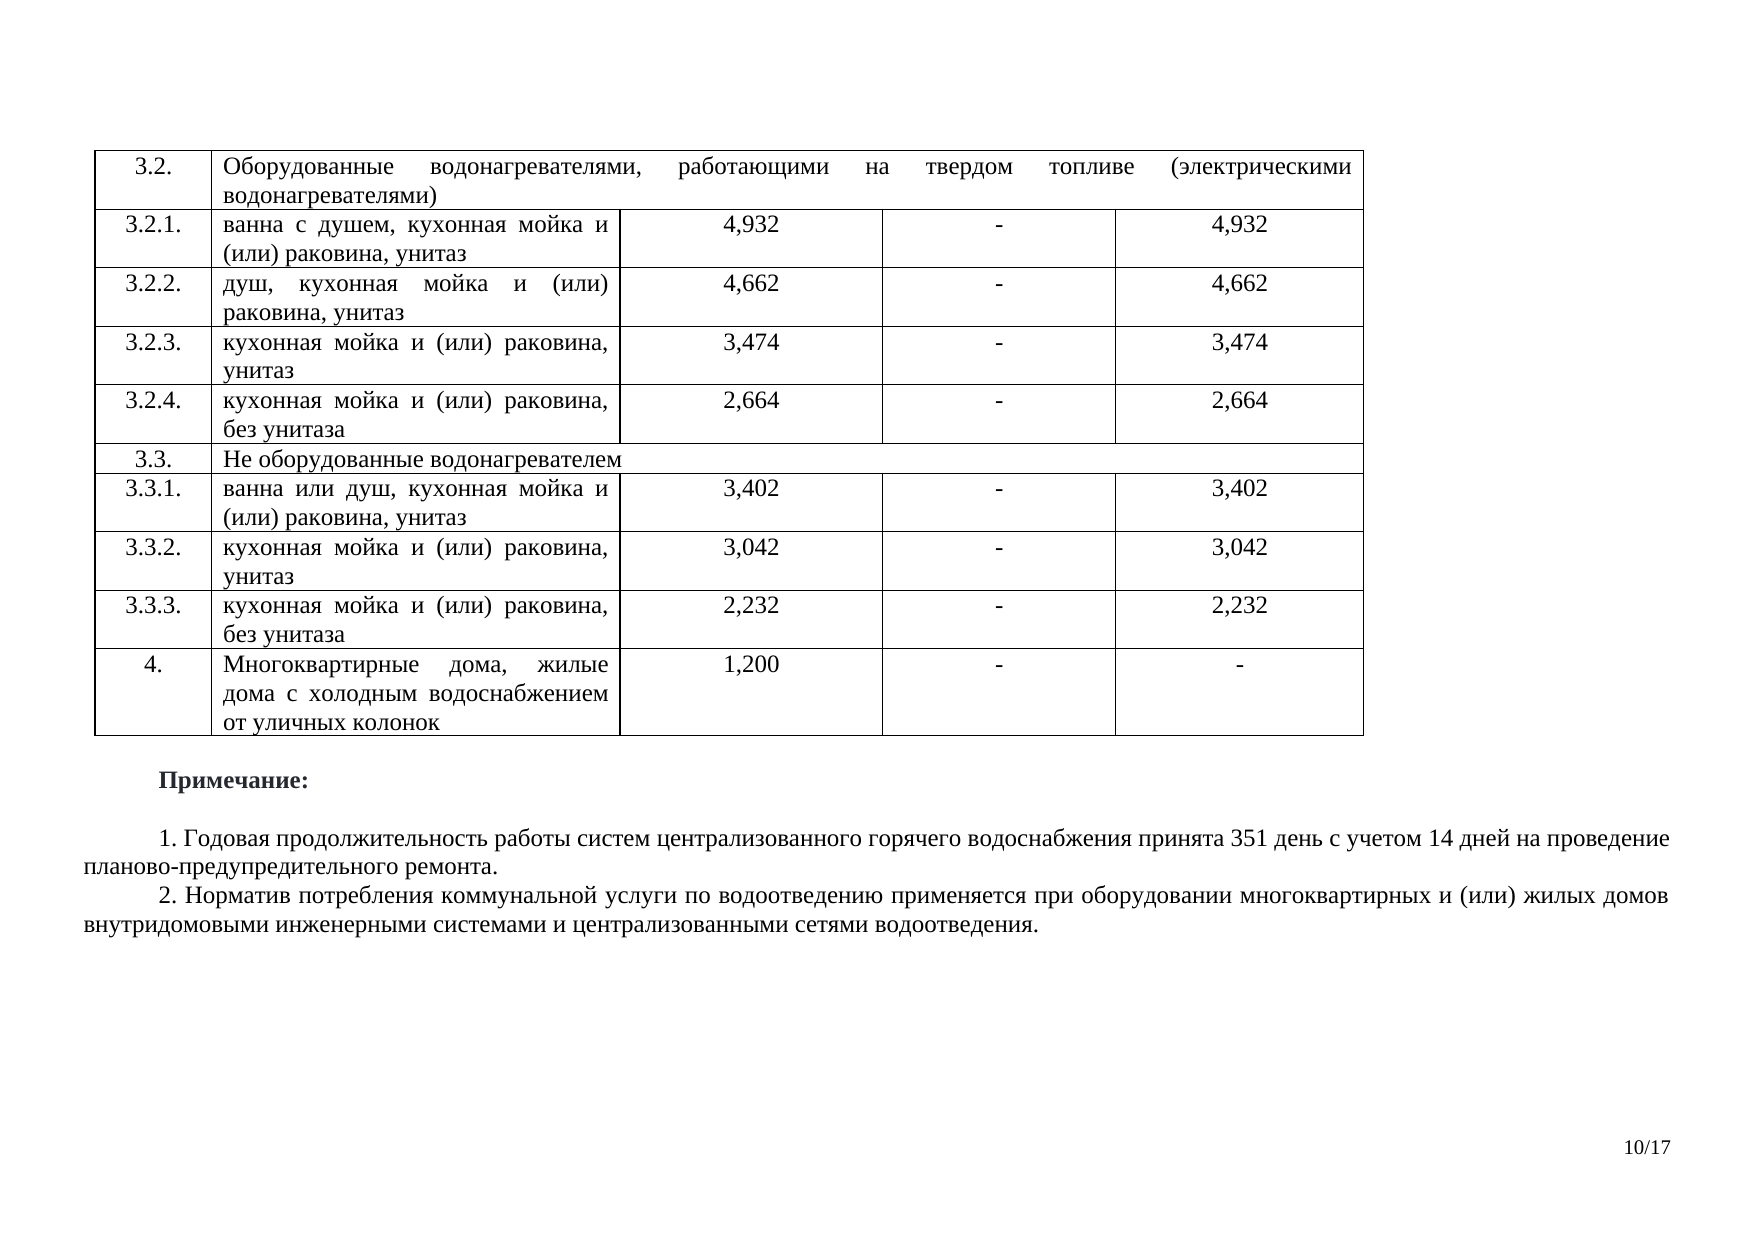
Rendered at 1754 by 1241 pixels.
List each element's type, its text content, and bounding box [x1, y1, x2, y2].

table_cell - [883, 532, 1115, 589]
table_cell 3,474 [621, 327, 882, 384]
table_cell 3,474 [1116, 327, 1363, 384]
table_cell кухонная мойка и (или) раковина, унитаз [212, 532, 619, 589]
table_cell Многоквартирные дома, жилые дома с холодным водоснабжением от уличных колонок [212, 649, 619, 735]
table_cell ванна с душем, кухонная мойка и (или) раковина, унитаз [212, 210, 619, 267]
table_cell 3.2. [96, 151, 211, 208]
table_cell 3,402 [621, 474, 882, 531]
table_cell 3.2.3. [96, 327, 211, 384]
text 2. Норматив потребления коммунальной услуги по водоотведению применяется при оборудовании многоквартирных и (или) жилых домов внутридомовыми инженерными системами и централизованными сетями водоотведения. [83, 880, 1671, 938]
table_cell 2,232 [1116, 591, 1363, 648]
table_cell 3.2.2. [96, 268, 211, 326]
table_cell - [883, 649, 1115, 735]
table_cell 3,042 [1116, 532, 1363, 589]
table_cell 4,662 [1116, 268, 1363, 326]
table_cell - [883, 268, 1115, 326]
table_cell 4,932 [621, 210, 882, 267]
table_cell ванна или душ, кухонная мойка и (или) раковина, унитаз [212, 474, 619, 531]
table_cell - [883, 474, 1115, 531]
table_cell 3,042 [621, 532, 882, 589]
table_cell Оборудованные водонагревателями, работающими на твердом топливе (электрическими водонагревателями) [212, 151, 1363, 208]
table_cell - [1116, 649, 1363, 735]
table_cell 2,664 [1116, 385, 1363, 443]
table_cell 3.3.1. [96, 474, 211, 531]
text 1. Годовая продолжительность работы систем централизованного горячего водоснабжения принята 351 день с учетом 14 дней на проведение планово-предупредительного ремонта. [83, 823, 1671, 880]
table_cell 4. [96, 649, 211, 735]
table_cell 4,932 [1116, 210, 1363, 267]
table_cell - [883, 591, 1115, 648]
table_cell - [883, 385, 1115, 443]
table_cell 3.3. [96, 444, 211, 472]
table_cell 3.2.1. [96, 210, 211, 267]
table_cell 1,200 [621, 649, 882, 735]
table_cell 4,662 [621, 268, 882, 326]
table_cell 2,664 [621, 385, 882, 443]
table_cell 3.3.3. [96, 591, 211, 648]
table_cell душ, кухонная мойка и (или) раковина, унитаз [212, 268, 619, 326]
table_cell 3,402 [1116, 474, 1363, 531]
table_cell - [883, 327, 1115, 384]
table_cell кухонная мойка и (или) раковина, без унитаза [212, 385, 619, 443]
text Примечание: [83, 765, 1671, 794]
table_cell кухонная мойка и (или) раковина, без унитаза [212, 591, 619, 648]
table_cell 3.2.4. [96, 385, 211, 443]
table_cell кухонная мойка и (или) раковина, унитаз [212, 327, 619, 384]
table_cell 3.3.2. [96, 532, 211, 589]
table_cell Не оборудованные водонагревателем [212, 444, 1363, 472]
table_cell 2,232 [621, 591, 882, 648]
table_cell - [883, 210, 1115, 267]
